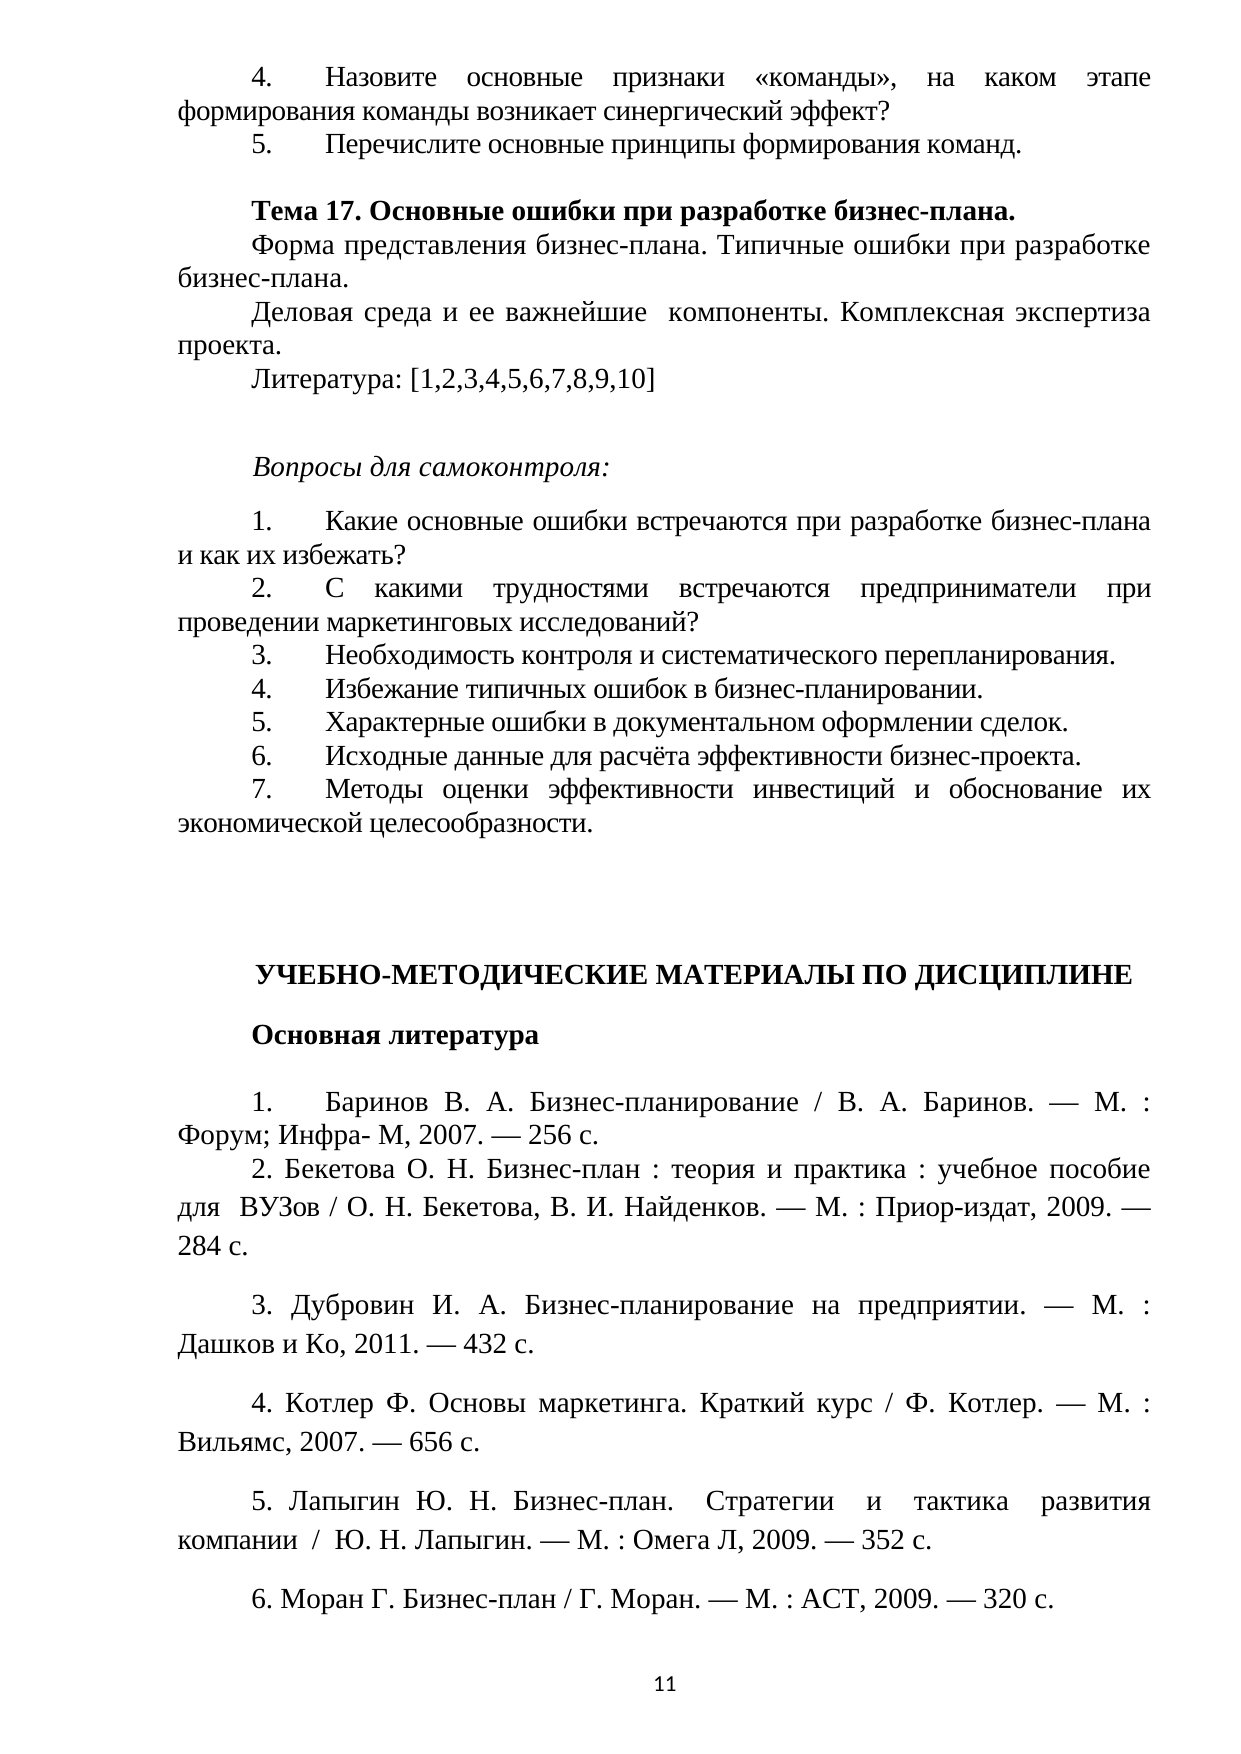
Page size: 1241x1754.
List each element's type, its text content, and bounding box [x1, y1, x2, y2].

text Основная литература [177, 1017, 1152, 1050]
text Учебно-методические материалы по дисциплине [177, 957, 1152, 991]
text 4. Назовите основные признаки «команды», на каком этапе формирования команды возникает синергический эффект? [177, 59, 1152, 126]
text 3. Дубровин И. А. Бизнес-планирование на предприятии. — М. : Дашков и Ко, 2011. — 432 с. [177, 1287, 1152, 1359]
list Баринов В. А. Бизнес-планирование / В. А. Баринов. — М. : Форум; Инфра- М, 2007. — 256 с. [177, 1084, 1152, 1151]
text 5. Лапыгин Ю. Н. Бизнес-план. Стратегии и тактика развития компании / Ю. Н. Лапыгин. — М. : Омега Л, 2009. — 352 с. [177, 1483, 1152, 1555]
text 3. Необходимость контроля и систематического перепланирования. [177, 637, 1152, 671]
text 6. Исходные данные для расчёта эффективности бизнес-проекта. [177, 738, 1152, 772]
text 1. Какие основные ошибки встречаются при разработке бизнес-плана и как их избежать? [177, 503, 1152, 570]
text 2. С какими трудностями встречаются предприниматели при проведении маркетинговых исследований? [177, 570, 1152, 637]
text 5. Характерные ошибки в документальном оформлении сделок. [177, 704, 1152, 738]
text 4. Избежание типичных ошибок в бизнес-планировании. [177, 671, 1152, 704]
text 6. Моран Г. Бизнес-план / Г. Моран. — М. : АСТ, 2009. — 320 с. [177, 1581, 1152, 1615]
text 7. Методы оценки эффективности инвестиций и обоснование их экономической целесообразности. [177, 772, 1152, 839]
text 5. Перечислите основные принципы формирования команд. [177, 126, 1152, 160]
text 2. Бекетова О. Н. Бизнес-план : теория и практика : учебное пособие для ВУЗов / О. Н. Бекетова, В. И. Найденков. — М. : Приор-издат, 2009. — 284 с. [177, 1151, 1152, 1262]
text Тема 17. Основные ошибки при разработке бизнес-плана. [177, 193, 1152, 227]
text 4. Котлер Ф. Основы маркетинга. Краткий курс / Ф. Котлер. — М. : Вильямс, 2007. — 656 с. [177, 1385, 1152, 1457]
text Вопросы для самоконтроля: [177, 449, 1152, 482]
text Форма представления бизнес-плана. Типичные ошибки при разработке бизнес-плана. [177, 227, 1152, 294]
text Литература: [1,2,3,4,5,6,7,8,9,10] [177, 361, 1152, 394]
text Деловая среда и ее важнейшие компоненты. Комплексная экспертиза проекта. [177, 294, 1152, 361]
